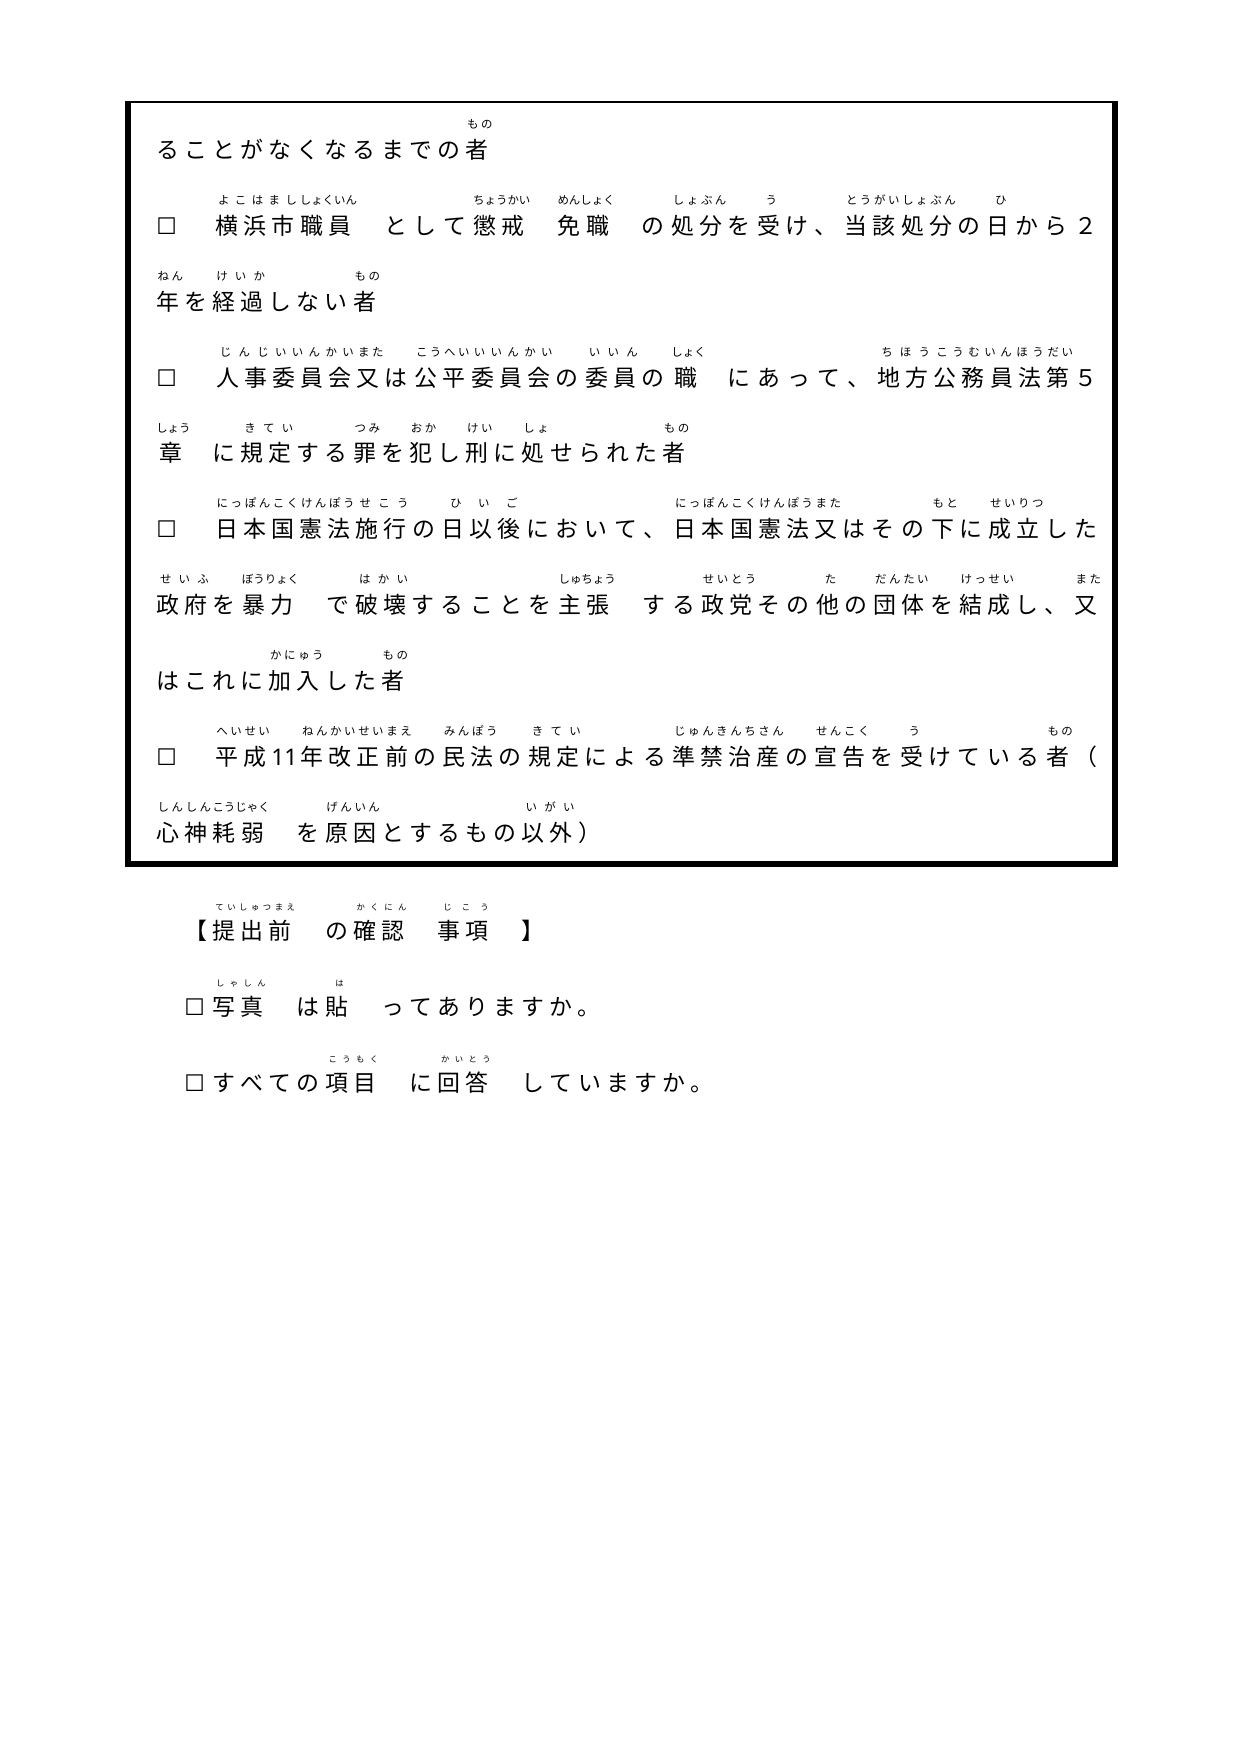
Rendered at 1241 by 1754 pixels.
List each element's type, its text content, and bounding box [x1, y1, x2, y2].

text 【の】 [128, 886, 1112, 962]
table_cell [131, 103, 1112, 861]
text すべてのにしていますか。 [165, 1038, 1112, 1113]
text はってありますか。 [165, 962, 1112, 1038]
